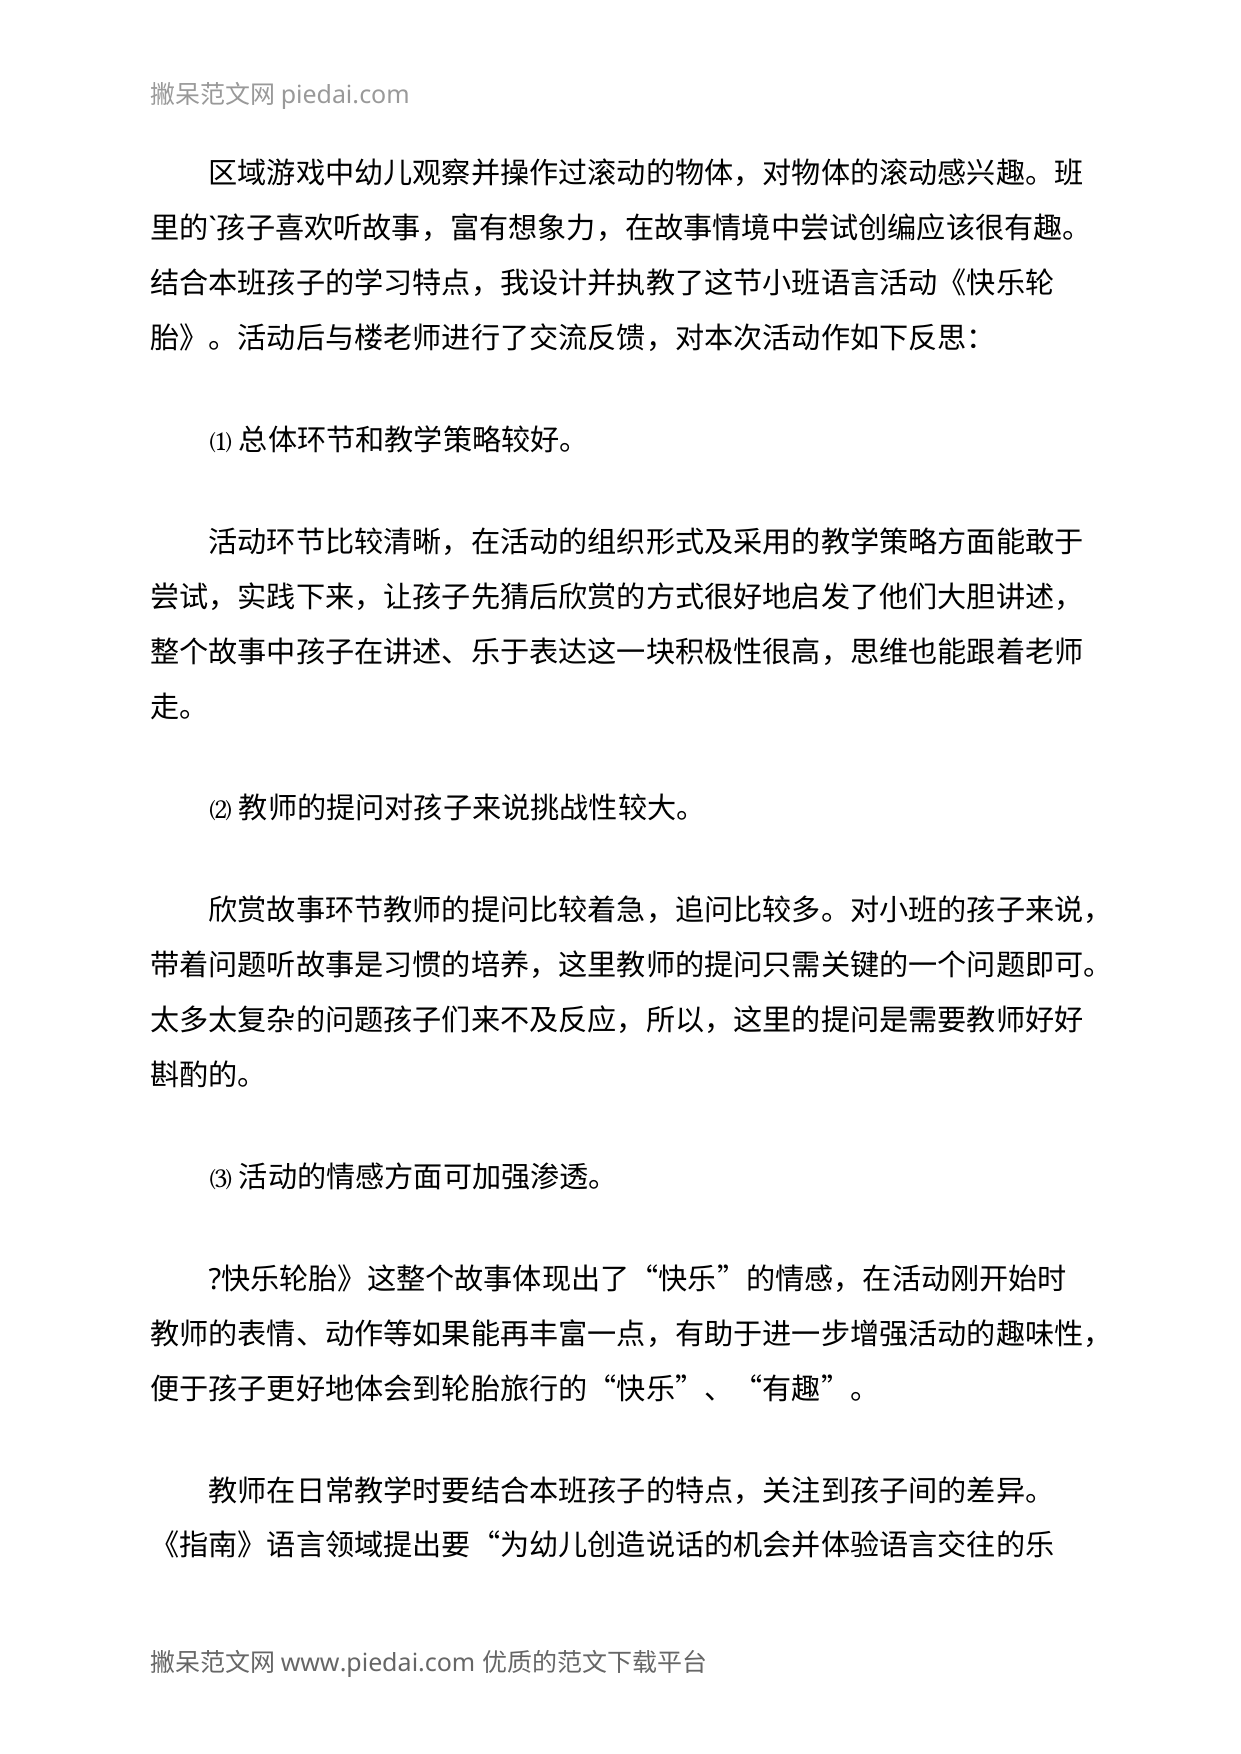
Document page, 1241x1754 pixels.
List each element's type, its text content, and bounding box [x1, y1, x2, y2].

text 活动环节比较清晰，在活动的组织形式及采用的教学策略方面能敢于尝试，实践下来，让孩子先猜后欣赏的方式很好地启发了他们大胆讲述，整个故事中孩子在讲述、乐于表达这一块积极性很高，思维也能跟着老师走。 [150, 518, 1090, 726]
text 欣赏故事环节教师的提问比较着急，追问比较多。对小班的孩子来说，带着问题听故事是习惯的培养，这里教师的提问只需关键的一个问题即可。太多太复杂的问题孩子们来不及反应，所以，这里的提问是需要教师好好斟酌的。 [150, 887, 1090, 1094]
text 区域游戏中幼儿观察并操作过滚动的物体，对物体的滚动感兴趣。班里的`孩子喜欢听故事，富有想象力，在故事情境中尝试创编应该很有趣。结合本班孩子的学习特点，我设计并执教了这节小班语言活动《快乐轮胎》。活动后与楼老师进行了交流反馈，对本次活动作如下反思： [150, 150, 1090, 357]
text ⑶活动的情感方面可加强渗透。 [150, 1153, 1090, 1196]
text ⑵教师的提问对孩子来说挑战性较大。 [150, 785, 1090, 827]
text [150, 1467, 1090, 1564]
text ⑴总体环节和教学策略较好。 [150, 417, 1090, 459]
text ?快乐轮胎》这整个故事体现出了“快乐”的情感，在活动刚开始时教师的表情、动作等如果能再丰富一点，有助于进一步增强活动的趣味性，便于孩子更好地体会到轮胎旅行的“快乐”、“有趣”。 [150, 1255, 1090, 1408]
